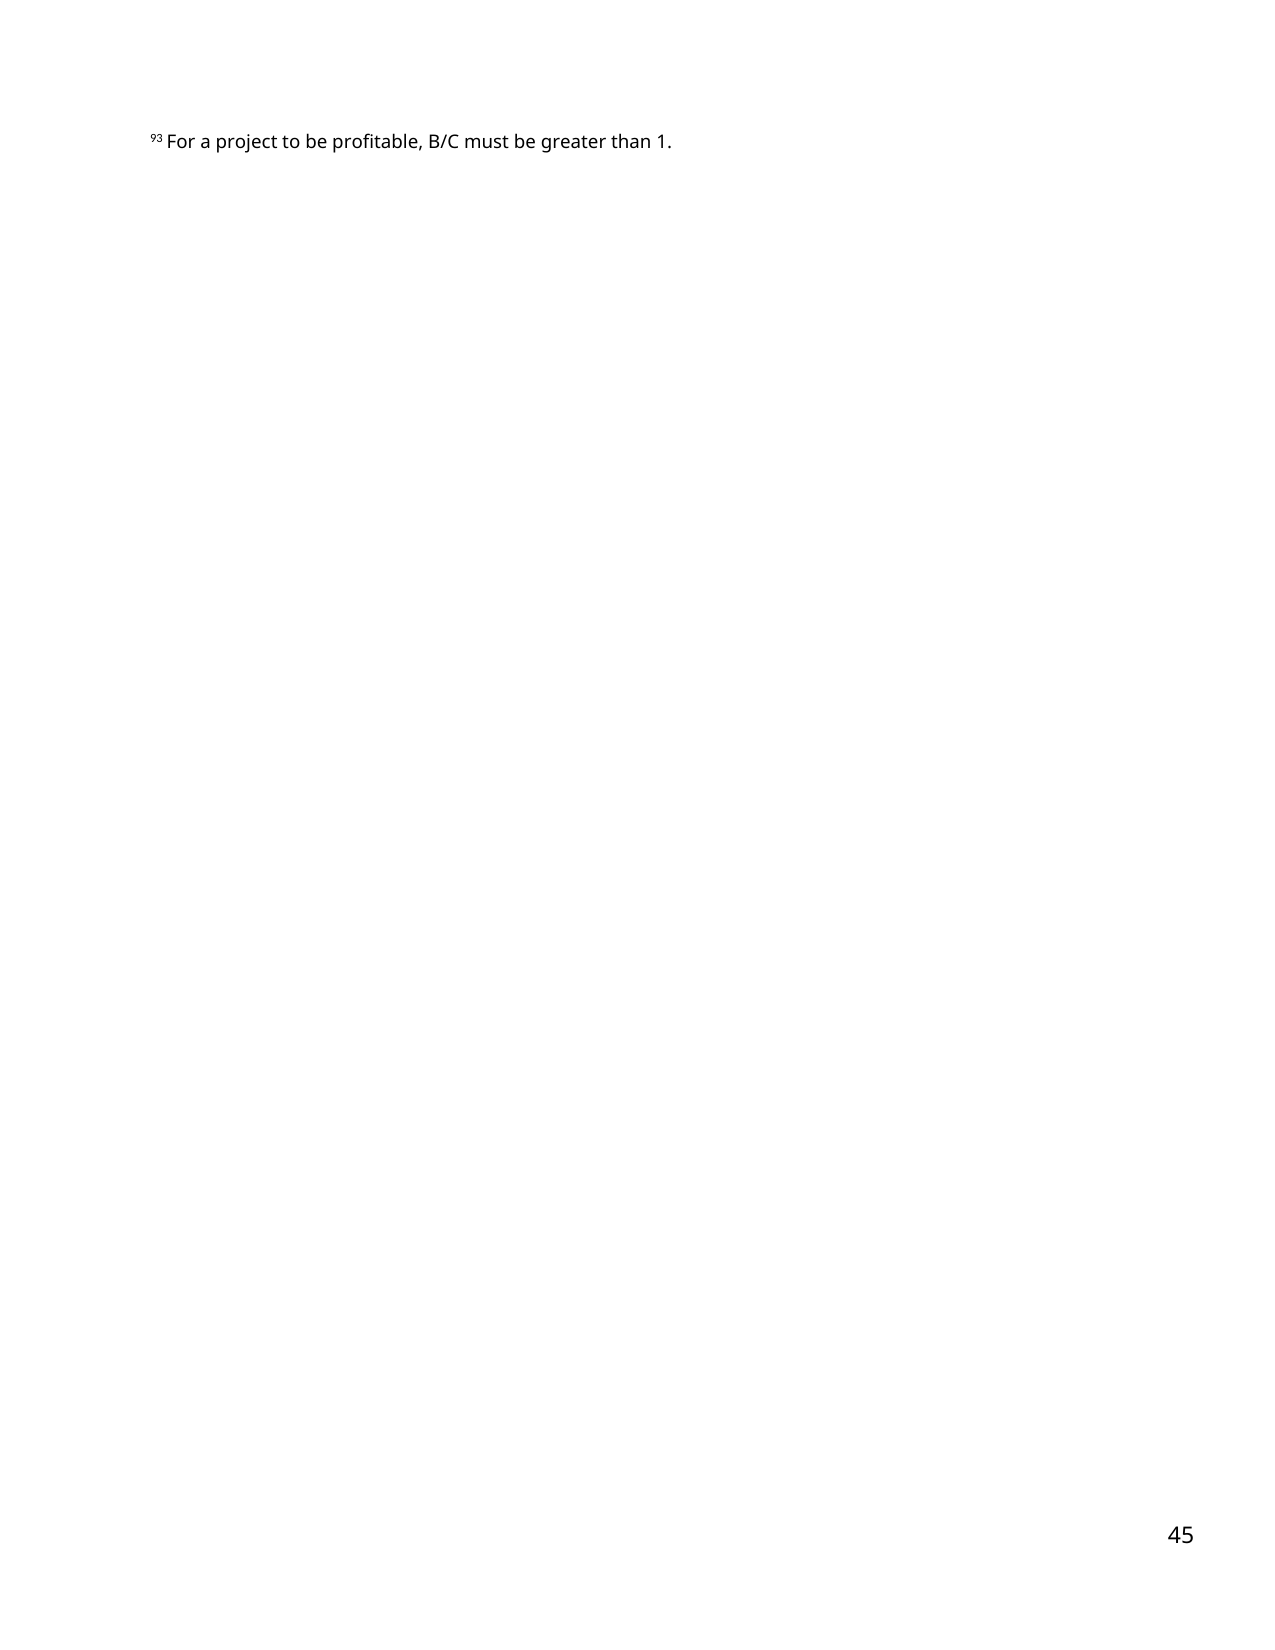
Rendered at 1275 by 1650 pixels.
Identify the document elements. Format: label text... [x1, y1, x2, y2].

text 93 For a project to be profitable, B/C must be greater than 1. [150, 129, 1239, 154]
